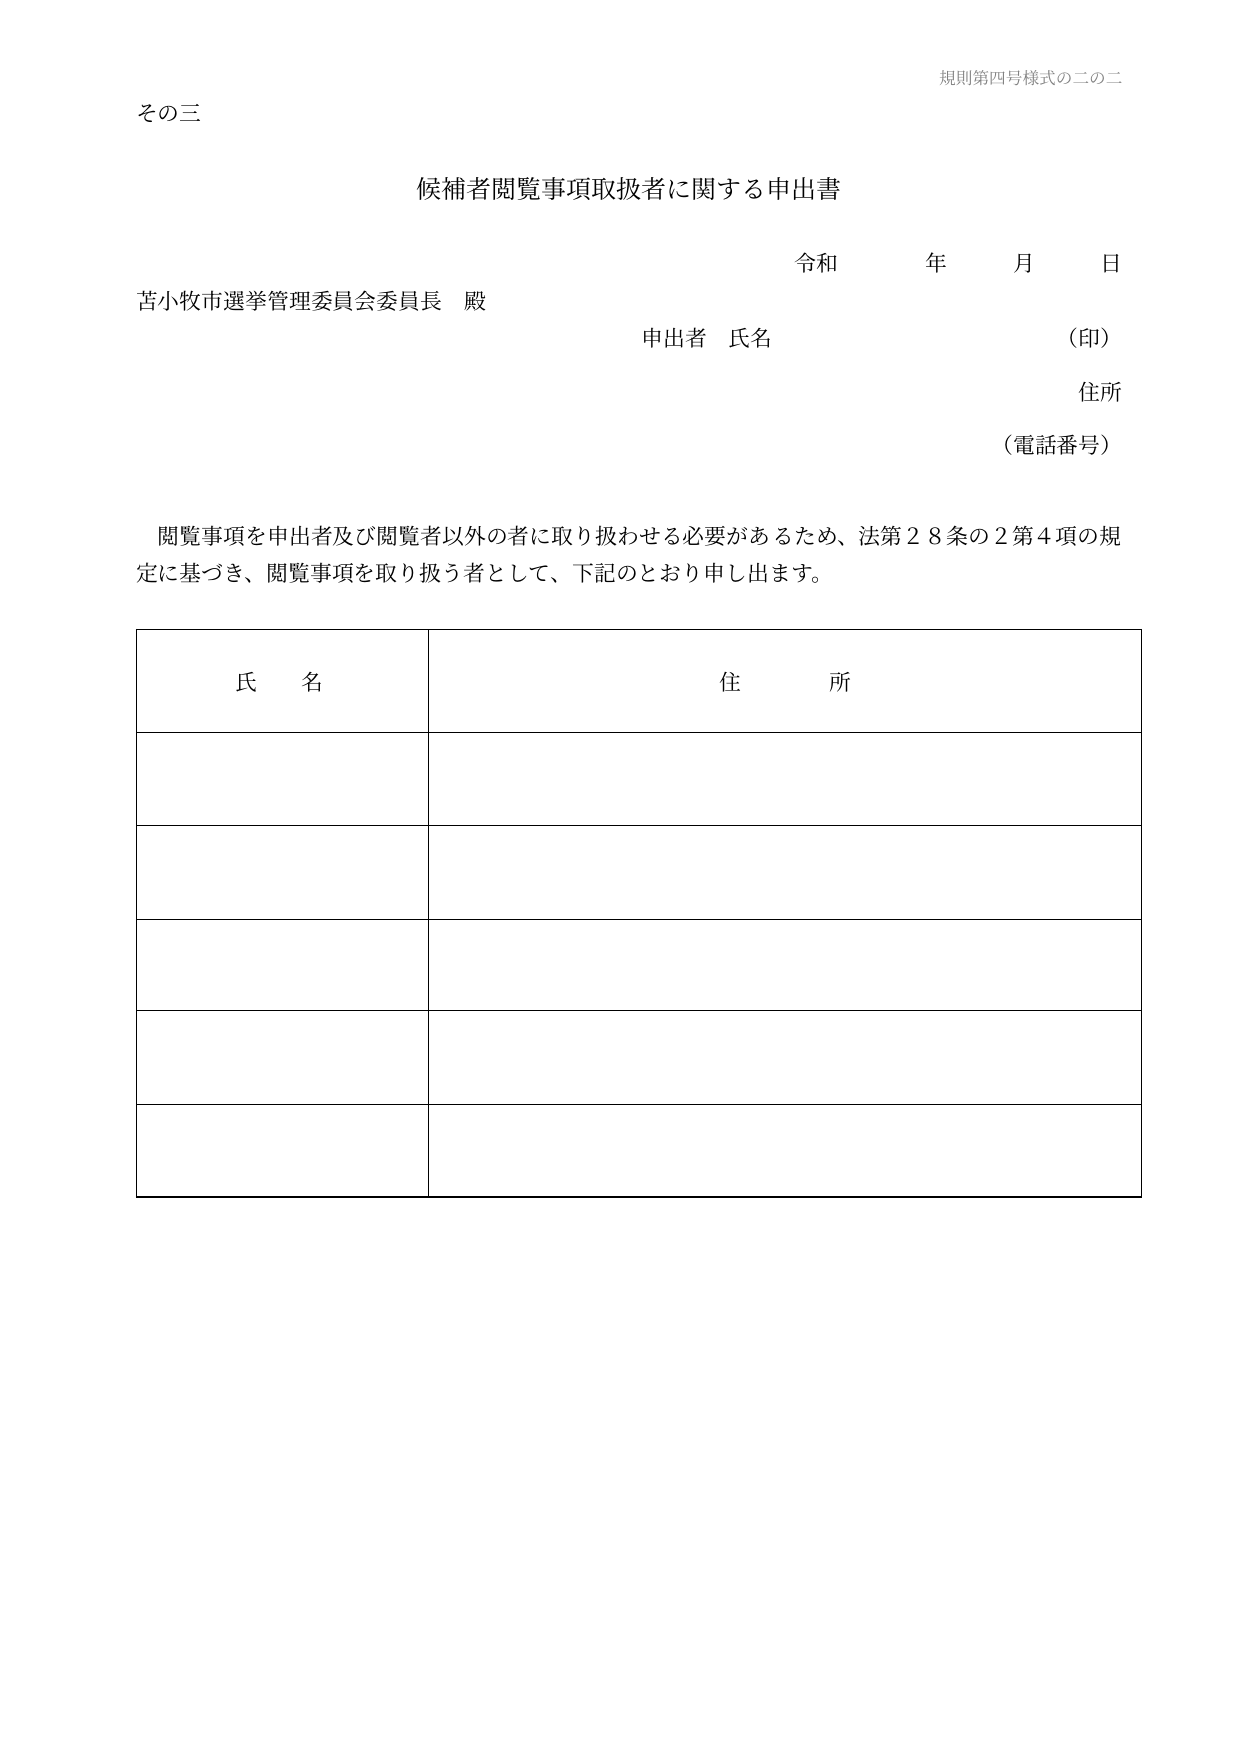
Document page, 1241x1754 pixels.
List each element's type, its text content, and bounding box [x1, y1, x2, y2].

table_cell [137, 1011, 428, 1104]
text 住所 [136, 372, 1122, 409]
table_cell [429, 920, 1141, 1010]
table_header 住 所 [429, 630, 1141, 732]
table_cell [137, 1105, 428, 1196]
table_cell [137, 920, 428, 1010]
text 申出者 氏名 （印） [136, 319, 1122, 356]
text 閲覧事項を申出者及び閲覧者以外の者に取り扱わせる必要があるため、法第２８条の２第４項の規定に基づき、閲覧事項を取り扱う者として、下記のとおり申し出ます。 [136, 516, 1122, 591]
text （電話番号） [136, 425, 1122, 463]
text 候補者閲覧事項取扱者に関する申出書 [136, 169, 1122, 206]
table_cell [429, 1011, 1141, 1104]
table_header 氏 名 [137, 630, 428, 732]
text 苫小牧市選挙管理委員会委員長 殿 [136, 281, 1122, 319]
table_cell [429, 826, 1141, 919]
table_cell [137, 826, 428, 919]
table_cell [429, 1105, 1141, 1196]
table_cell [429, 733, 1141, 825]
table_cell [137, 733, 428, 825]
text その三 [136, 94, 1122, 131]
text 令和 年 月 日 [136, 244, 1122, 281]
